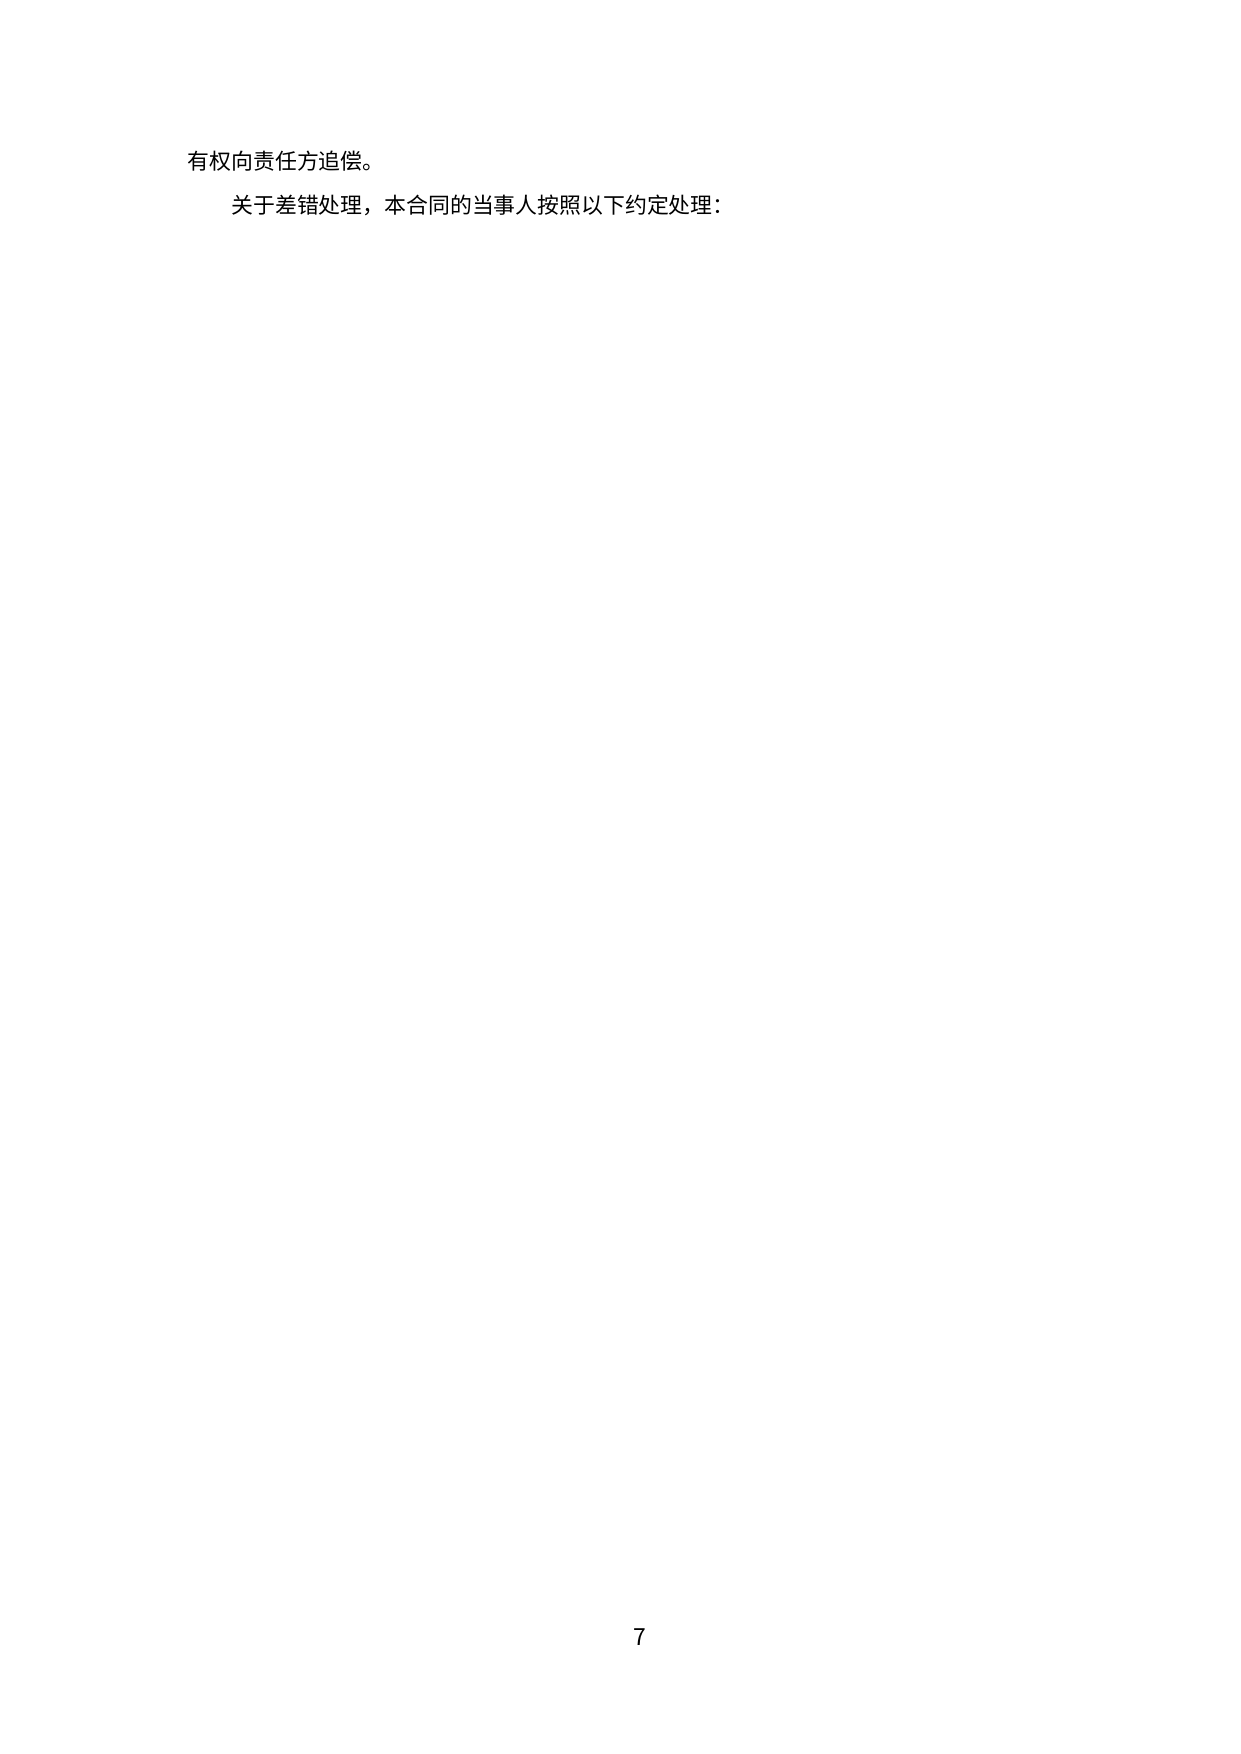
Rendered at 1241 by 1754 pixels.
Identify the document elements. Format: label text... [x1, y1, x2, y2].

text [187, 144, 1053, 175]
text 关于差错处理，本合同的当事人按照以下约定处理： [231, 192, 1096, 219]
